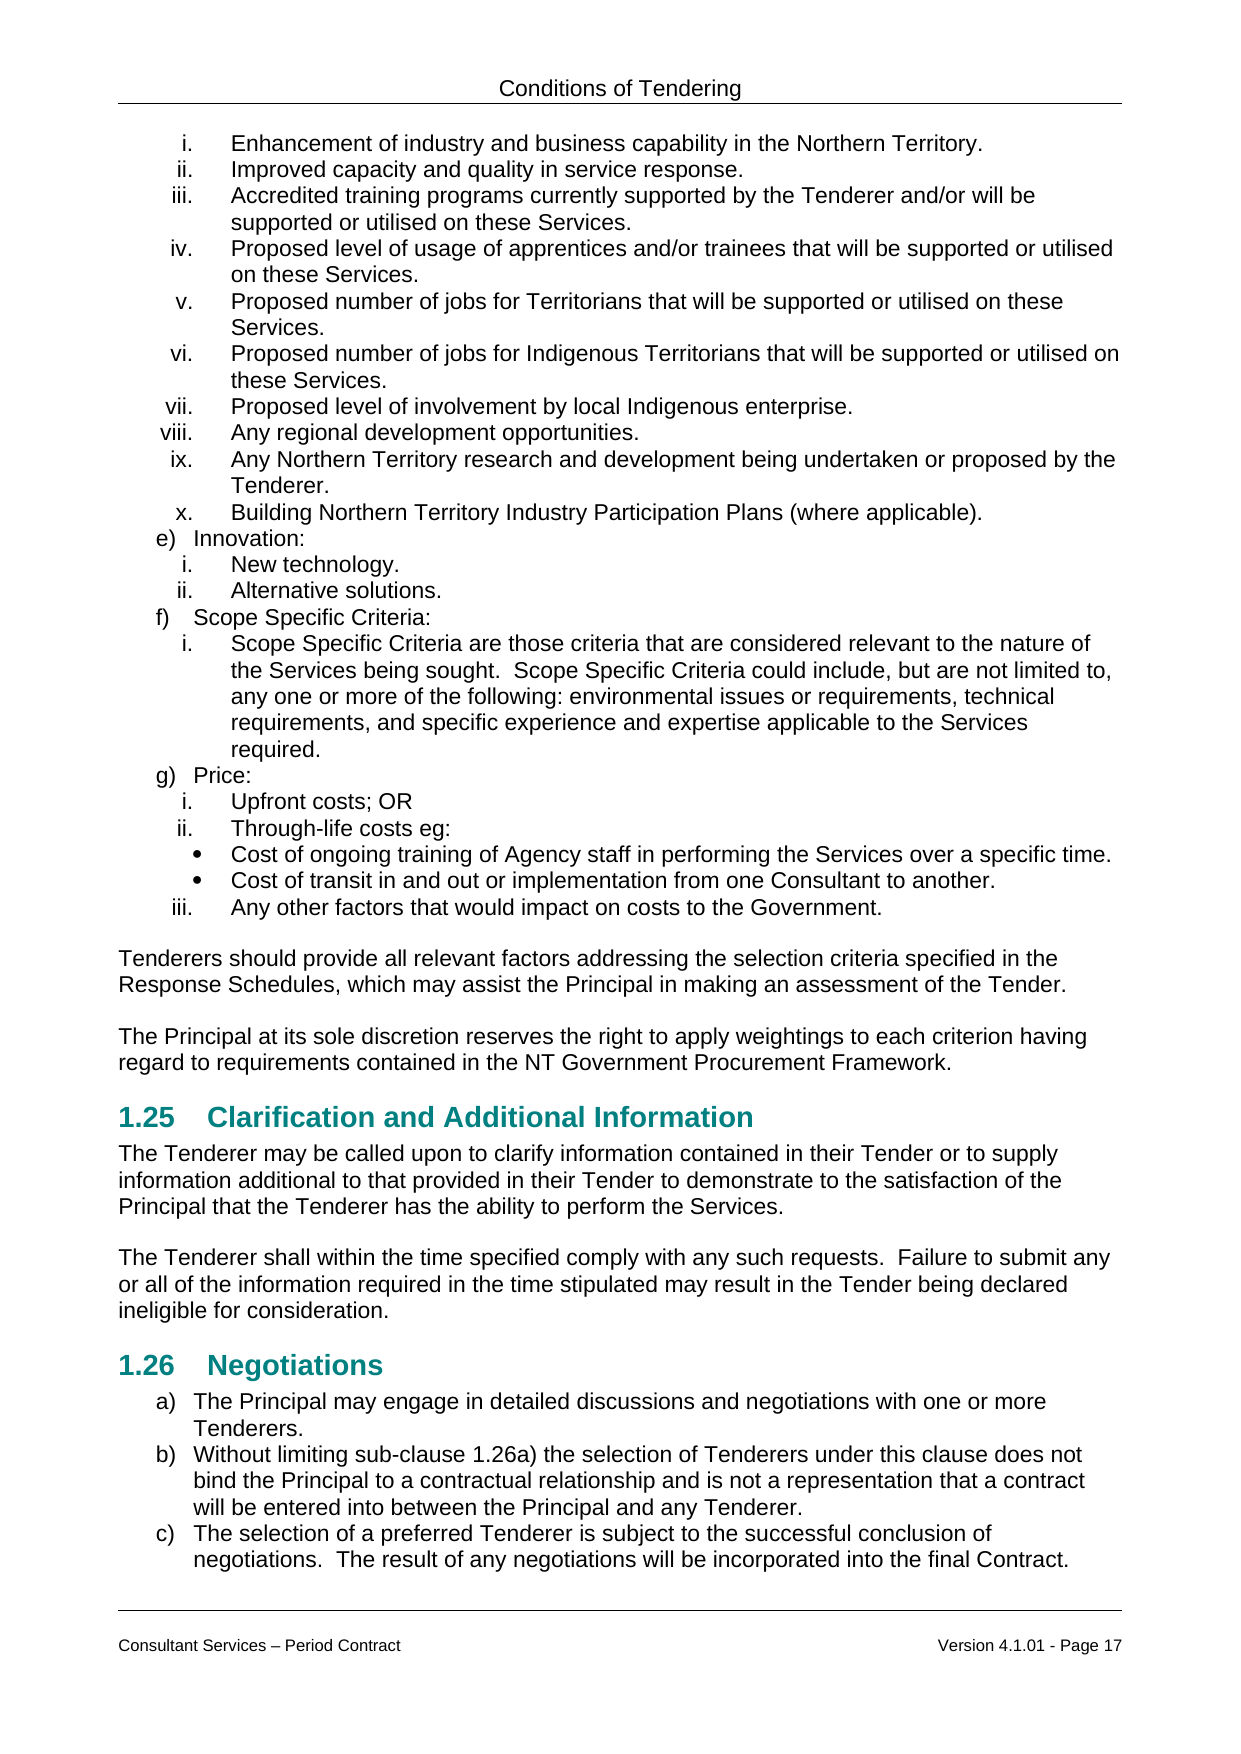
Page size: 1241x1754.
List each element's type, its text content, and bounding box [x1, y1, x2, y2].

list Any regional development opportunities. [193, 419, 1122, 446]
list The selection of a preferred Tenderer is subject to the successful conclusion of negotiations. The result of any negotiations will be incorporated into the final Contract. [156, 1520, 1122, 1573]
text The Tenderer may be called upon to clarify information contained in their Tender or to supply information additional to that provided in their Tender to demonstrate to the satisfaction of the Principal that the Tenderer has the ability to perform the Services. [118, 1140, 1122, 1219]
list Proposed level of involvement by local Indigenous enterprise. [193, 393, 1122, 419]
list Building Northern Territory Industry Participation Plans (where applicable). [193, 498, 1122, 525]
list Innovation: [156, 525, 1122, 551]
subtitle Clarification and Additional Information [118, 1101, 1122, 1134]
list Enhancement of industry and business capability in the Northern Territory. [193, 129, 1122, 156]
list Scope Specific Criteria are those criteria that are considered relevant to the nature of the Services being sought. Scope Specific Criteria could include, but are not limited to, any one or more of the following: environmental issues or requirements, technical requirements, and specific experience and expertise applicable to the Services required. [193, 630, 1122, 762]
list Any Northern Territory research and development being undertaken or proposed by the Tenderer. [193, 446, 1122, 498]
text The Principal at its sole discretion reserves the right to apply weightings to each criterion having regard to requirements contained in the NT Government Procurement Framework. [118, 1023, 1122, 1076]
subtitle Negotiations [118, 1348, 1122, 1382]
list Price: [156, 762, 1122, 788]
list Proposed number of jobs for Indigenous Territorians that will be supported or utilised on these Services. [193, 340, 1122, 393]
list Alternative solutions. [193, 577, 1122, 604]
list Improved capacity and quality in service response. [193, 156, 1122, 182]
list Through-life costs eg: [193, 815, 1122, 841]
list The Principal may engage in detailed discussions and negotiations with one or more Tenderers. [156, 1388, 1122, 1441]
list Upfront costs; OR [193, 788, 1122, 815]
list Cost of ongoing training of Agency staff in performing the Services over a specific time. [193, 841, 1122, 867]
list Proposed number of jobs for Territorians that will be supported or utilised on these Services. [193, 288, 1122, 340]
list Any other factors that would impact on costs to the Government. [193, 894, 1122, 920]
list Scope Specific Criteria: [156, 604, 1122, 630]
text Tenderers should provide all relevant factors addressing the selection criteria specified in the Response Schedules, which may assist the Principal in making an assessment of the Tender. [118, 945, 1122, 998]
list New technology. [193, 551, 1122, 577]
list Without limiting sub-clause 1.26h) the selection of Tenderers under this clause does not bind the Principal to a contractual relationship and is not a representation that a contract will be entered into between the Principal and any Tenderer. [156, 1441, 1122, 1520]
list Accredited training programs currently supported by the Tenderer and/or will be supported or utilised on these Services. [193, 182, 1122, 235]
list Proposed level of usage of apprentices and/or trainees that will be supported or utilised on these Services. [193, 235, 1122, 288]
text The Tenderer shall within the time specified comply with any such requests. Failure to submit any or all of the information required in the time stipulated may result in the Tender being declared ineligible for consideration. [118, 1244, 1122, 1323]
list Cost of transit in and out or implementation from one Consultant to another. [193, 867, 1122, 894]
